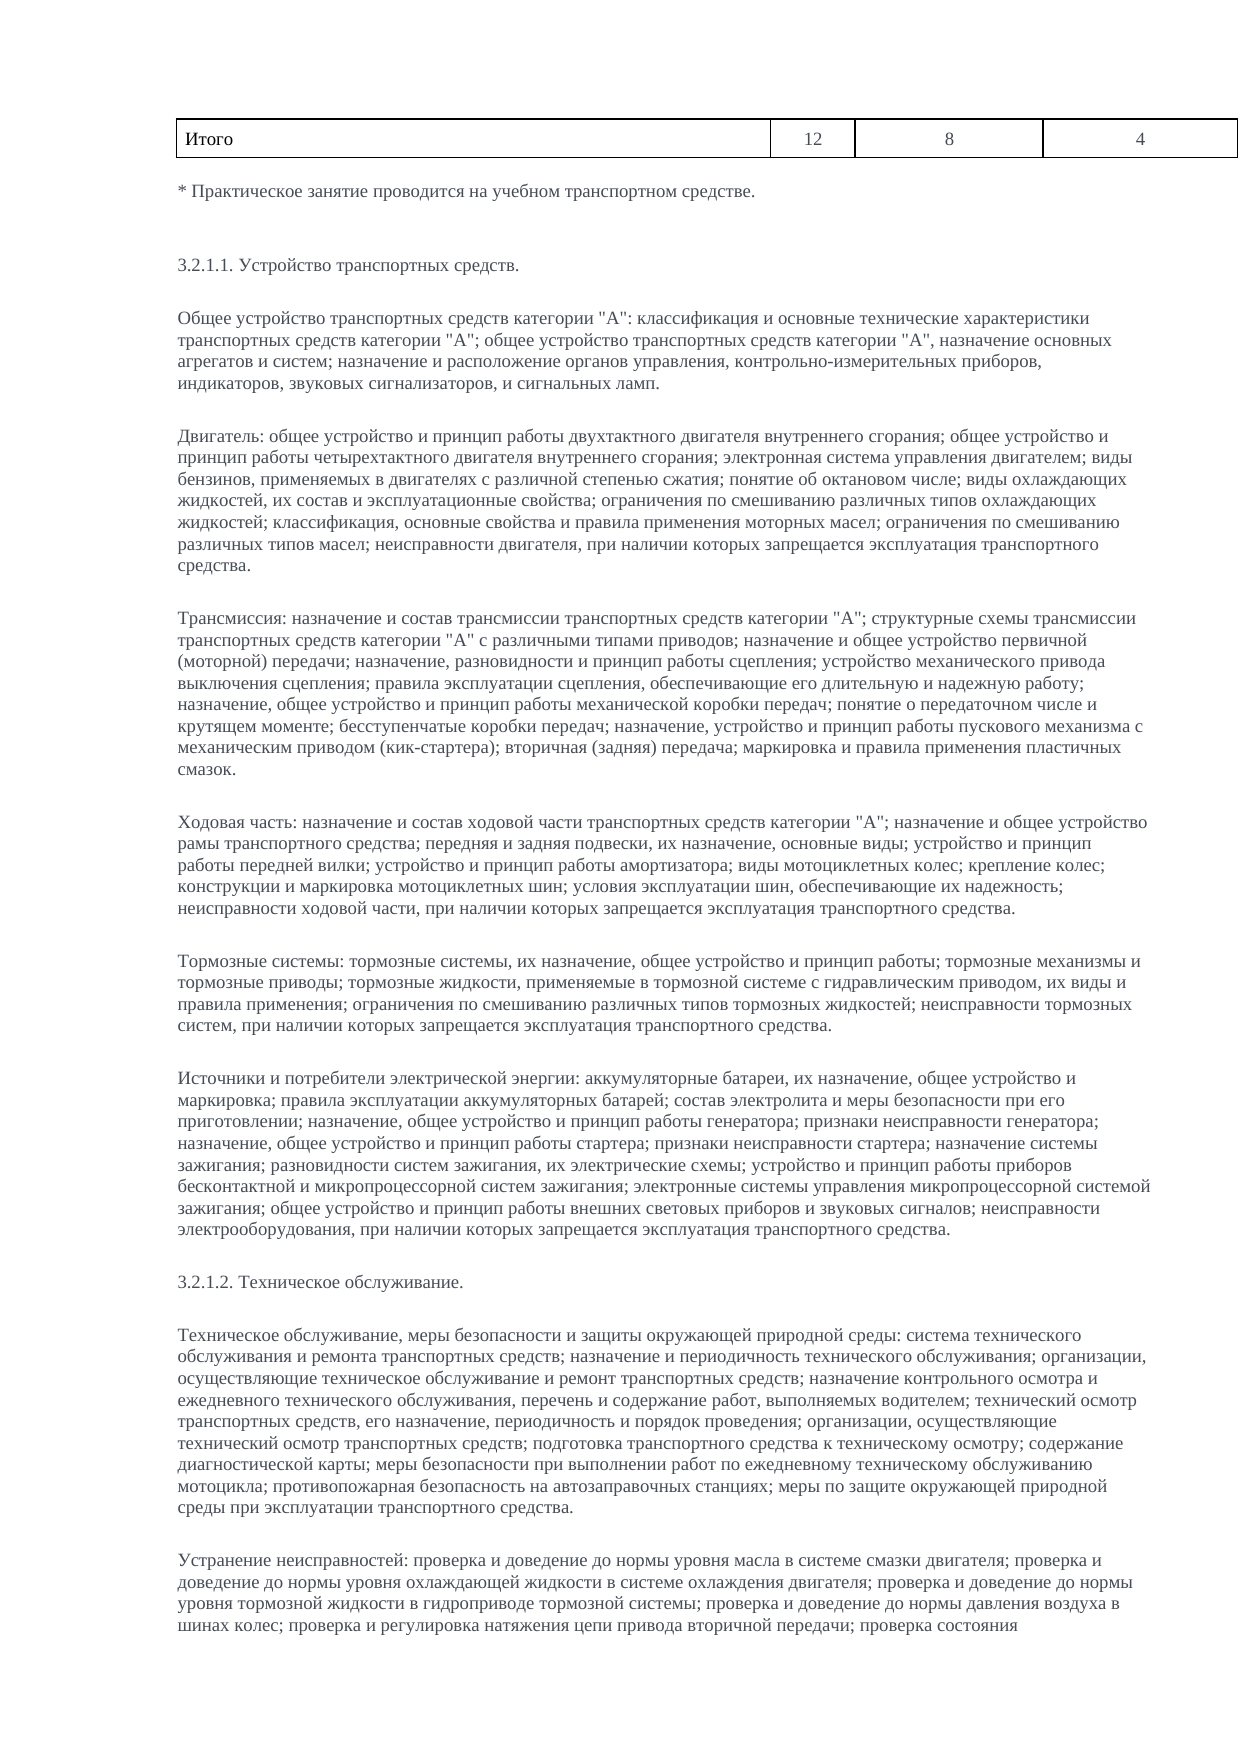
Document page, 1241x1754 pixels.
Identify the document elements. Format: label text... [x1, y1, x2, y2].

text 3.2.1.2. Техническое обслуживание. [177, 1271, 1152, 1292]
text Двигатель: общее устройство и принцип работы двухтактного двигателя внутреннего сгорания; общее устройство и принцип работы четырехтактного двигателя внутреннего сгорания; электронная система управления двигателем; виды бензинов, применяемых в двигателях с различной степенью сжатия; понятие об октановом числе; виды охлаждающих жидкостей, их состав и эксплуатационные свойства; ограничения по смешиванию различных типов охлаждающих жидкостей; классификация, основные свойства и правила применения моторных масел; ограничения по смешиванию различных типов масел; неисправности двигателя, при наличии которых запрещается эксплуатация транспортного средства. [177, 425, 1152, 576]
text 3.2.1.1. Устройство транспортных средств. [177, 254, 1152, 276]
text Трансмиссия: назначение и состав трансмиссии транспортных средств категории "А"; структурные схемы трансмиссии транспортных средств категории "А" с различными типами приводов; назначение и общее устройство первичной (моторной) передачи; назначение, разновидности и принцип работы сцепления; устройство механического привода выключения сцепления; правила эксплуатации сцепления, обеспечивающие его длительную и надежную работу; назначение, общее устройство и принцип работы механической коробки передач; понятие о передаточном числе и крутящем моменте; бесступенчатые коробки передач; назначение, устройство и принцип работы пускового механизма с механическим приводом (кик-стартера); вторичная (задняя) передача; маркировка и правила применения пластичных смазок. [177, 607, 1152, 779]
text Источники и потребители электрической энергии: аккумуляторные батареи, их назначение, общее устройство и маркировка; правила эксплуатации аккумуляторных батарей; состав электролита и меры безопасности при его приготовлении; назначение, общее устройство и принцип работы генератора; признаки неисправности генератора; назначение, общее устройство и принцип работы стартера; признаки неисправности стартера; назначение системы зажигания; разновидности систем зажигания, их электрические схемы; устройство и принцип работы приборов бесконтактной и микропроцессорной систем зажигания; электронные системы управления микропроцессорной системой зажигания; общее устройство и принцип работы внешних световых приборов и звуковых сигналов; неисправности электрооборудования, при наличии которых запрещается эксплуатация транспортного средства. [177, 1067, 1152, 1240]
table_cell 12 [771, 120, 854, 157]
text Тормозные системы: тормозные системы, их назначение, общее устройство и принцип работы; тормозные механизмы и тормозные приводы; тормозные жидкости, применяемые в тормозной системе с гидравлическим приводом, их виды и правила применения; ограничения по смешиванию различных типов тормозных жидкостей; неисправности тормозных систем, при наличии которых запрещается эксплуатация транспортного средства. [177, 950, 1152, 1036]
text Общее устройство транспортных средств категории "А": классификация и основные технические характеристики транспортных средств категории "А"; общее устройство транспортных средств категории "А", назначение основных агрегатов и систем; назначение и расположение органов управления, контрольно-измерительных приборов, индикаторов, звуковых сигнализаторов, и сигнальных ламп. [177, 307, 1152, 393]
table_cell 8 [856, 120, 1042, 157]
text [177, 1549, 1152, 1635]
text Техническое обслуживание, меры безопасности и защиты окружающей природной среды: система технического обслуживания и ремонта транспортных средств; назначение и периодичность технического обслуживания; организации, осуществляющие техническое обслуживание и ремонт транспортных средств; назначение контрольного осмотра и ежедневного технического обслуживания, перечень и содержание работ, выполняемых водителем; технический осмотр транспортных средств, его назначение, периодичность и порядок проведения; организации, осуществляющие технический осмотр транспортных средств; подготовка транспортного средства к техническому осмотру; содержание диагностической карты; меры безопасности при выполнении работ по ежедневному техническому обслуживанию мотоцикла; противопожарная безопасность на автозаправочных станциях; меры по защите окружающей природной среды при эксплуатации транспортного средства. [177, 1324, 1152, 1518]
table_cell 4 [1044, 120, 1237, 157]
text Ходовая часть: назначение и состав ходовой части транспортных средств категории "А"; назначение и общее устройство рамы транспортного средства; передняя и задняя подвески, их назначение, основные виды; устройство и принцип работы передней вилки; устройство и принцип работы амортизатора; виды мотоциклетных колес; крепление колес; конструкции и маркировка мотоциклетных шин; условия эксплуатации шин, обеспечивающие их надежность; неисправности ходовой части, при наличии которых запрещается эксплуатация транспортного средства. [177, 811, 1152, 918]
table_cell Итого [177, 120, 770, 157]
text * Практическое занятие проводится на учебном транспортном средстве. [177, 180, 1152, 202]
